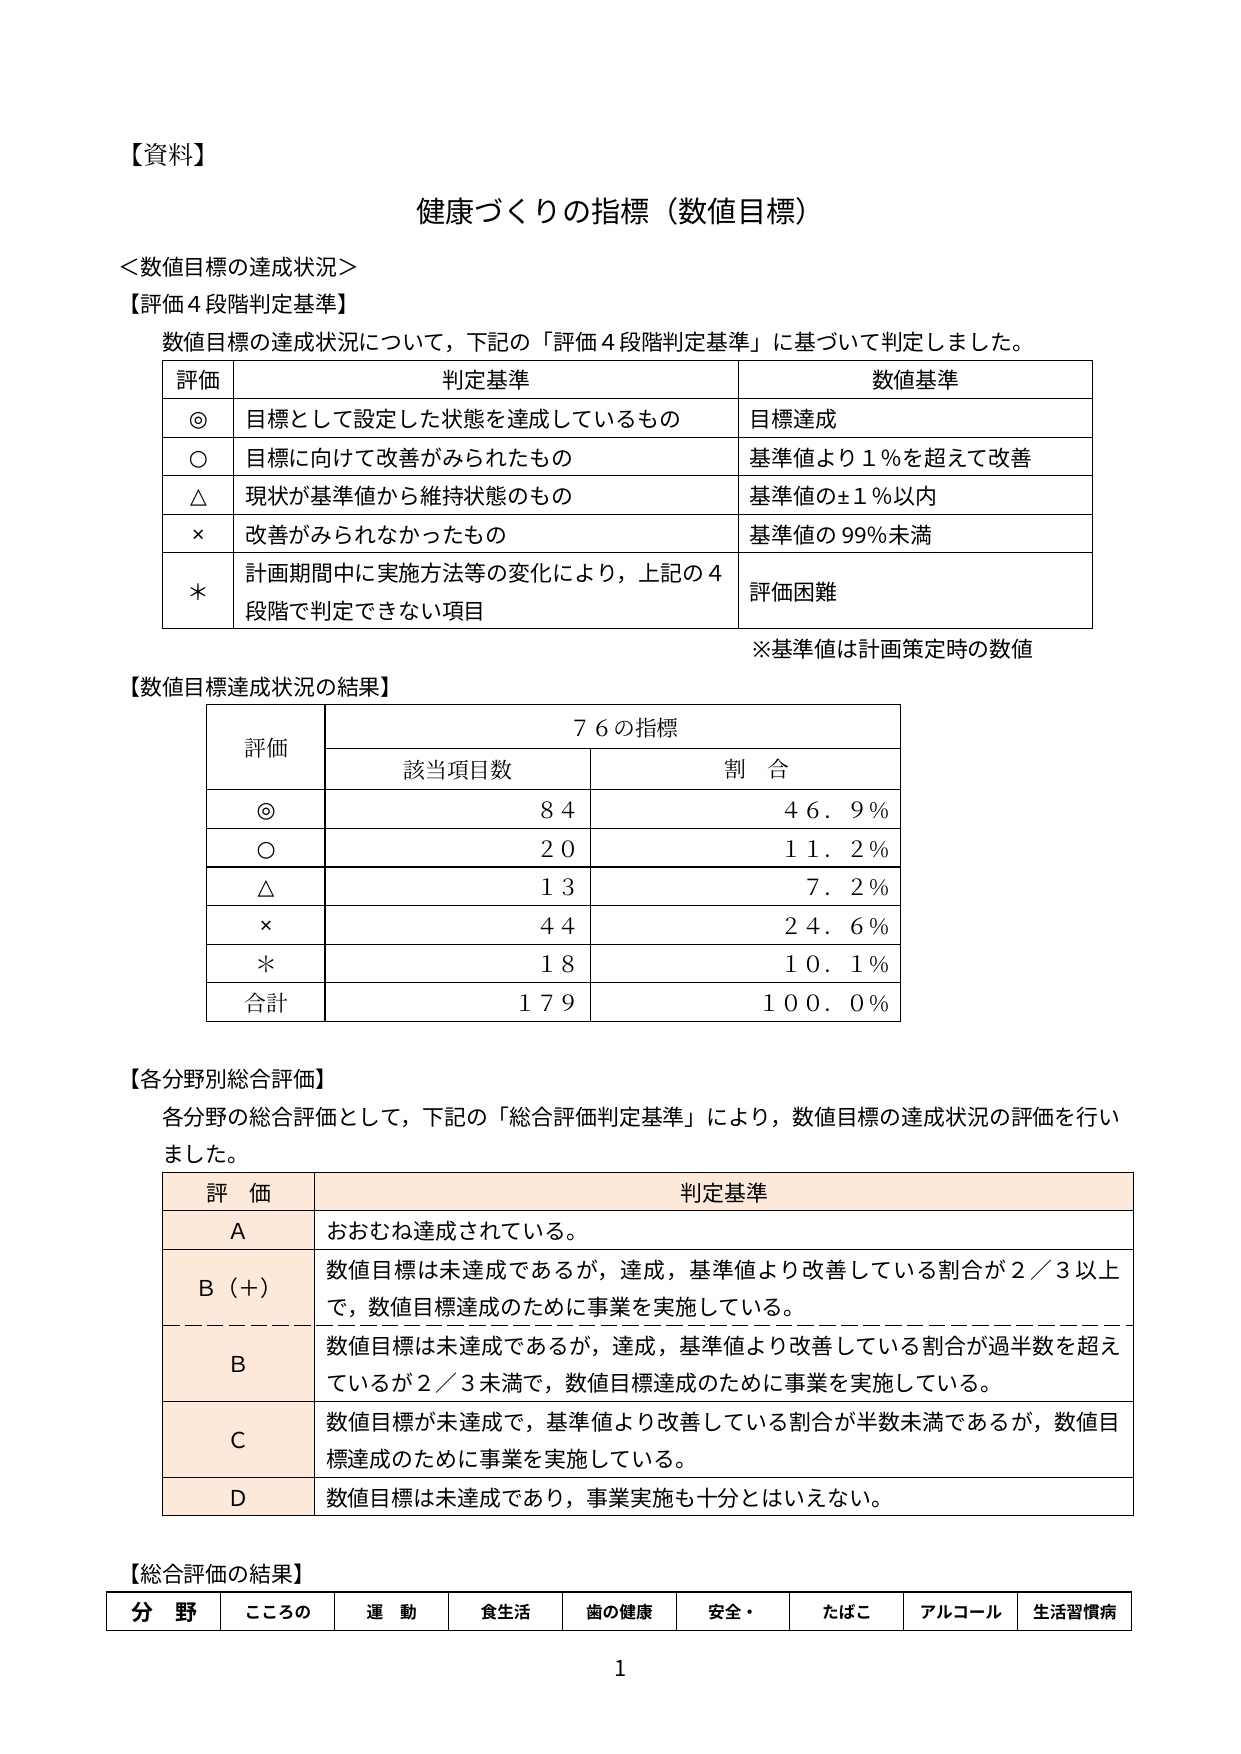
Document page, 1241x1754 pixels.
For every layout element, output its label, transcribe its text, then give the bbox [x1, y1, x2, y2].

table_cell １１．２％ [591, 829, 900, 866]
table_header 判定基準 [234, 361, 738, 398]
text 健康づくりの指標（数値目標） [118, 172, 1122, 247]
table_cell 計画期間中に実施方法等の変化により，上記の４段階で判定できない項目 [234, 553, 738, 628]
table_cell × [207, 906, 324, 943]
table_header 評価 [207, 705, 324, 789]
table_cell ○ [163, 438, 233, 475]
text 【各分野別総合評価】 [118, 1059, 1122, 1097]
table_header 評 価 [163, 1173, 314, 1210]
text 【評価４段階判定基準】 [118, 284, 1122, 322]
table_cell ８４ [326, 790, 590, 828]
text ＜数値目標の達成状況＞ [118, 247, 1122, 284]
table_cell ◎ [207, 790, 324, 828]
table_cell １３ [326, 868, 590, 905]
text 数値目標の達成状況について，下記の「評価４段階判定基準」に基づいて判定しました。 [162, 322, 1122, 359]
table_cell ７．２％ [591, 868, 900, 905]
table_cell 改善がみられなかったもの [234, 515, 738, 552]
table_cell Ｂ（＋） [163, 1250, 314, 1325]
table_cell 基準値の±１％以内 [739, 476, 1092, 514]
table_cell 目標に向けて改善がみられたもの [234, 438, 738, 475]
table_cell △ [207, 868, 324, 905]
table_cell 現状が基準値から維持状態のもの [234, 476, 738, 514]
table_header こころの 豊かさ [221, 1593, 334, 1630]
table_cell 数値目標が未達成で，基準値より改善している割合が半数未満であるが，数値目標達成のために事業を実施している。 [315, 1402, 1133, 1477]
table_cell おおむね達成されている。 [315, 1211, 1133, 1249]
table_cell ２４．６％ [591, 906, 900, 943]
text ※基準値は計画策定時の数値 [118, 629, 1122, 667]
table_header 分 野 [107, 1593, 220, 1630]
table_cell 基準値の99％未満 [739, 515, 1092, 552]
table_header 生活習慣病 [1018, 1593, 1131, 1630]
table_header 運 動 [335, 1593, 448, 1630]
table_cell Ｃ [163, 1402, 314, 1477]
table_header 評価 [163, 361, 233, 398]
table_cell Ｂ [163, 1325, 314, 1401]
text 各分野の総合評価として，下記の「総合評価判定基準」により，数値目標の達成状況の評価を行い [162, 1097, 1122, 1134]
table_header 数値基準 [739, 361, 1092, 398]
table_cell 数値目標は未達成であるが，達成，基準値より改善している割合が過半数を超えているが２／３未満で，数値目標達成のために事業を実施している。 [315, 1325, 1133, 1401]
table_cell Ｄ [163, 1478, 314, 1515]
table_header アルコール [904, 1593, 1017, 1630]
table_cell 割 合 [591, 749, 900, 789]
table_cell ４４ [326, 906, 590, 943]
table_cell ◎ [163, 399, 233, 437]
table_cell 目標達成 [739, 399, 1092, 437]
table_cell １８ [326, 945, 590, 982]
table_cell 目標として設定した状態を達成しているもの [234, 399, 738, 437]
table_header たばこ [790, 1593, 903, 1630]
table_cell △ [163, 476, 233, 514]
table_cell × [163, 515, 233, 552]
table_cell １７９ [326, 983, 590, 1021]
table_header ７６の指標 [326, 705, 900, 748]
text 【総合評価の結果】 [118, 1554, 1122, 1591]
table_cell ○ [207, 829, 324, 866]
table_cell 合計 [207, 983, 324, 1021]
table_header 歯の健康 [563, 1593, 676, 1630]
text 【資料】 [118, 134, 1122, 172]
table_cell Ａ [163, 1211, 314, 1249]
text 【数値目標達成状況の結果】 [118, 667, 1122, 704]
table_cell ＊ [207, 945, 324, 982]
table_cell １００．０％ [591, 983, 900, 1021]
table_cell 評価困難 [739, 553, 1092, 628]
table_header 安全・ 介護予防 [677, 1593, 789, 1630]
table_header 判定基準 [315, 1173, 1133, 1210]
table_header 食生活 [449, 1593, 562, 1630]
table_cell ＊ [163, 553, 233, 628]
text ました。 [162, 1134, 1122, 1172]
table_cell 基準値より１％を超えて改善 [739, 438, 1092, 475]
table_cell 該当項目数 [326, 749, 590, 789]
table_cell ４６．９％ [591, 790, 900, 828]
table_cell １０．１％ [591, 945, 900, 982]
table_cell ２０ [326, 829, 590, 866]
table_cell 数値目標は未達成であり，事業実施も十分とはいえない。 [315, 1478, 1133, 1515]
table_cell 数値目標は未達成であるが，達成，基準値より改善している割合が２／３以上で，数値目標達成のために事業を実施している。 [315, 1250, 1133, 1325]
